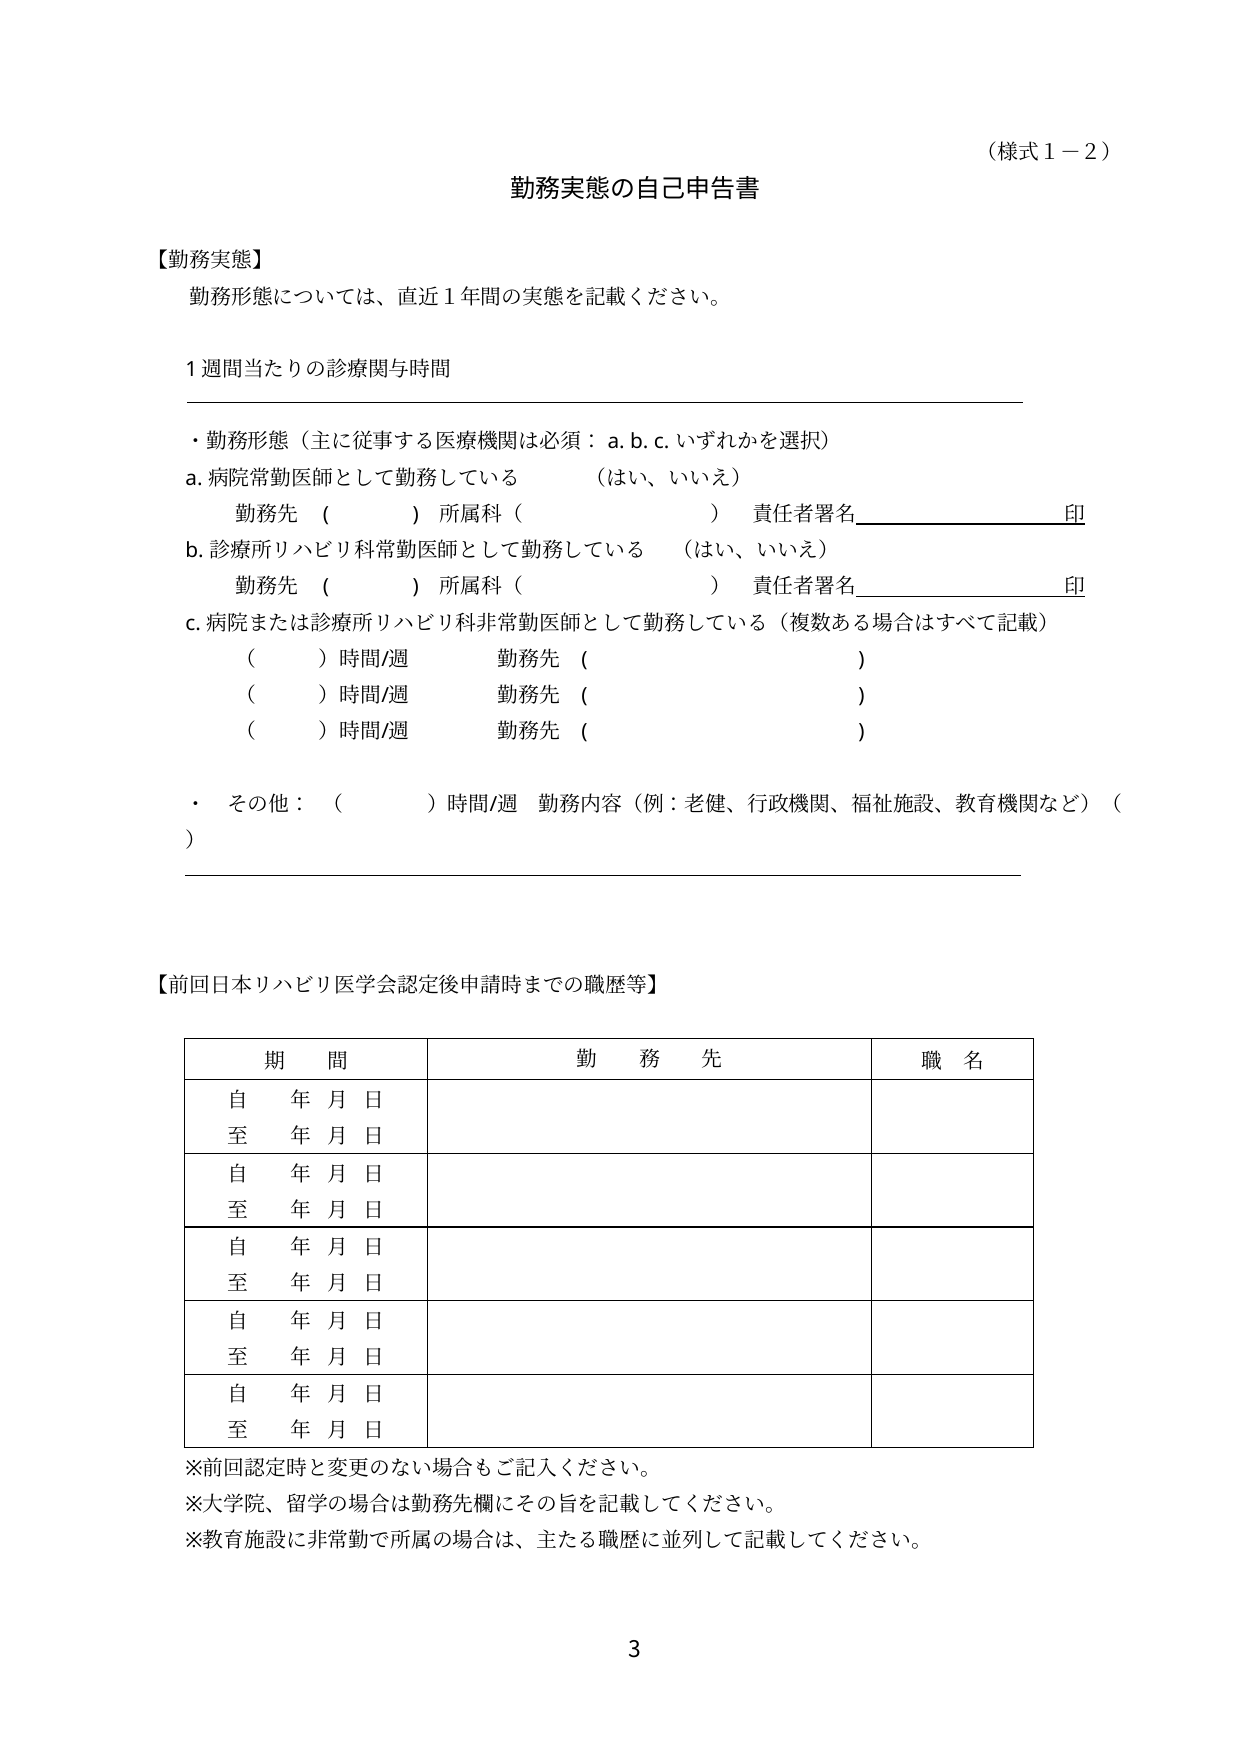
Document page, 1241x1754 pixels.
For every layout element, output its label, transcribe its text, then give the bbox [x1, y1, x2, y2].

text a. 病院常勤医師として勤務している （はい、いいえ） [185, 458, 1122, 494]
table_cell [428, 1301, 871, 1373]
table_cell [428, 1154, 871, 1226]
text ※前回認定時と変更のない場合もご記入ください。 [185, 1448, 1122, 1484]
table_header 勤 務 先 [428, 1039, 871, 1079]
text b. 診療所リハビリ科常勤医師として勤務している （はい、いいえ） [185, 531, 1122, 567]
table_header 職 名 [872, 1039, 1033, 1079]
text ・ その他： （ ）時間/週 勤務内容（例：老健、行政機関、福祉施設、教育機関など）（ ） [185, 784, 1122, 857]
table_cell [872, 1080, 1033, 1153]
table_cell [428, 1080, 871, 1153]
text 【前回日本リハビリ医学会認定後申請時までの職歴等】 [148, 966, 1122, 1002]
text （ ）時間/週 勤務先 ( ) [185, 639, 1122, 676]
table_cell [428, 1375, 871, 1447]
table_cell [428, 1228, 871, 1300]
table_cell 自 年 月 日 至 年 月 日 [185, 1228, 427, 1300]
table_cell [872, 1375, 1033, 1447]
table_cell 自 年 月 日 至 年 月 日 [185, 1154, 427, 1226]
text （ ）時間/週 勤務先 ( ) [185, 712, 1122, 748]
text （様式１－２） [169, 132, 1122, 168]
table_cell [872, 1228, 1033, 1300]
table_cell [872, 1301, 1033, 1373]
text 勤務先 ( ) 所属科（ ） 責任者署名 印 [185, 494, 1122, 531]
text c. 病院または診療所リハビリ科非常勤医師として勤務している（複数ある場合はすべて記載） [185, 603, 1122, 639]
text 勤務形態については、直近１年間の実態を記載ください。 [148, 277, 1122, 313]
text 1週間当たりの診療関与時間 [185, 349, 1122, 386]
table_cell 自 年 月 日 至 年 月 日 [185, 1080, 427, 1153]
table_cell 自 年 月 日 至 年 月 日 [185, 1301, 427, 1373]
text ※大学院、留学の場合は勤務先欄にその旨を記載してください。 [185, 1484, 1122, 1521]
text 勤務先 ( ) 所属科（ ） 責任者署名 印 [185, 567, 1122, 603]
table_cell 自 年 月 日 至 年 月 日 [185, 1375, 427, 1447]
text 【勤務実態】 [148, 241, 1122, 277]
text ※教育施設に非常勤で所属の場合は、主たる職歴に並列して記載してください。 [185, 1521, 1122, 1557]
text ・勤務形態（主に従事する医療機関は必須： a. b. c. いずれかを選択） [185, 422, 1122, 458]
text 勤務実態の自己申告書 [148, 168, 1122, 204]
table_header 期 間 [185, 1039, 427, 1079]
table_cell [872, 1154, 1033, 1226]
text （ ）時間/週 勤務先 ( ) [185, 676, 1122, 712]
